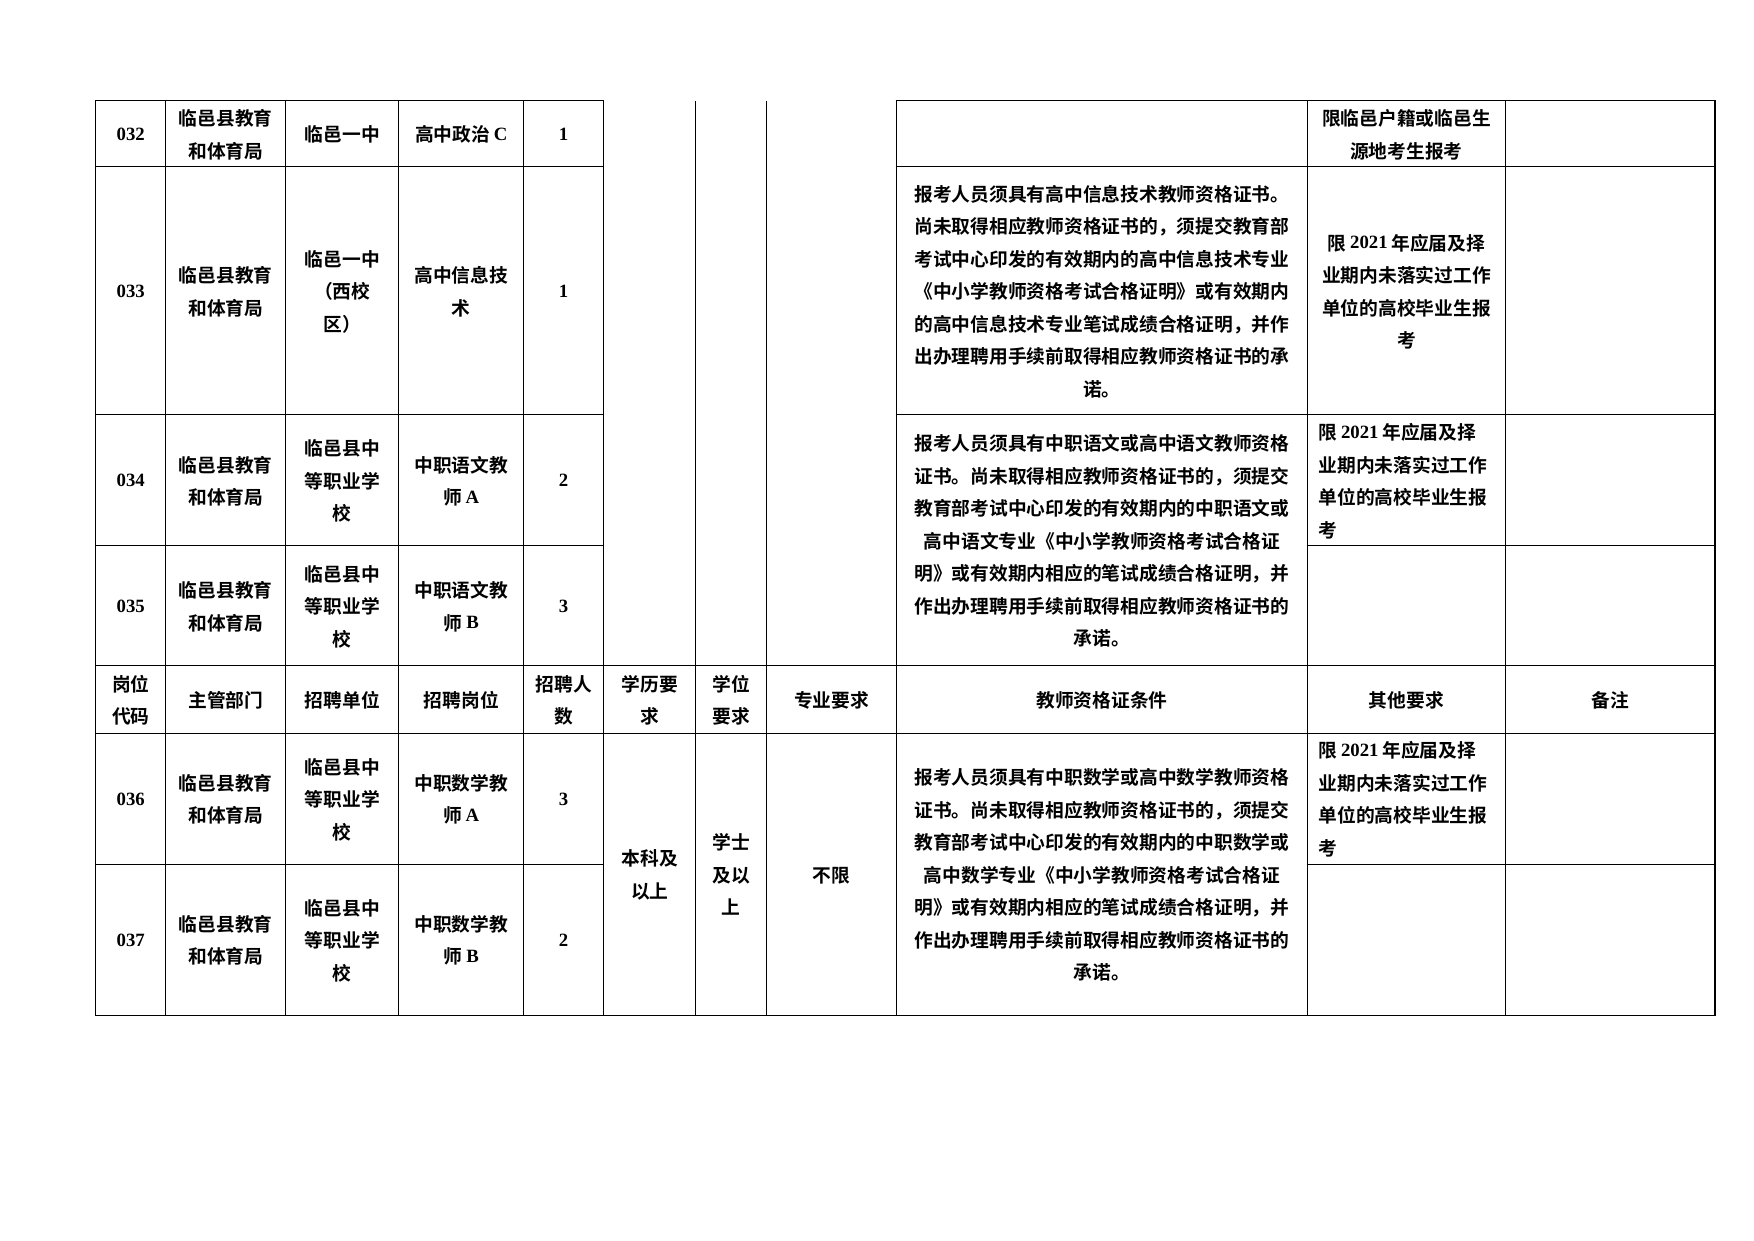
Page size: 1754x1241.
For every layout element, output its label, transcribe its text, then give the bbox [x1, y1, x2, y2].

table_cell 学历要求 [604, 666, 695, 732]
table_cell 限2021年应届及择业期内未落实过工作单位的高校毕业生报考 [1308, 167, 1505, 414]
table_cell [1506, 546, 1714, 665]
table_cell 临邑一中（西校区） [286, 167, 398, 414]
table_cell 临邑县教育和体育局 [166, 865, 285, 1014]
table_cell 032 [96, 101, 165, 166]
table_cell 限2021年应届及择业期内未落实过工作单位的高校毕业生报考 [1308, 415, 1505, 545]
table_cell 临邑一中 [286, 101, 398, 166]
table_cell 033 [96, 167, 165, 414]
table_cell 037 [96, 865, 165, 1014]
table_cell 备注 [1506, 666, 1714, 732]
table_cell 临邑县教育和体育局 [166, 167, 285, 414]
table_cell 临邑县中等职业学校 [286, 415, 398, 545]
table_cell 学位要求 [696, 666, 766, 732]
table_cell 3 [524, 546, 603, 665]
table_cell 中职语文教师A [399, 415, 523, 545]
table_cell 034 [96, 415, 165, 545]
table_cell 限2021年应届及择业期内未落实过工作单位的高校毕业生报考 [1308, 734, 1505, 863]
table_cell 036 [96, 734, 165, 863]
table_cell 临邑县中等职业学校 [286, 546, 398, 665]
table_cell 报考人员须具有高中信息技术教师资格证书。尚未取得相应教师资格证书的，须提交教育部考试中心印发的有效期内的高中信息技术专业《中小学教师资格考试合格证明》或有效期内的高中信息技术专业笔试成绩合格证明，并作出办理聘用手续前取得相应教师资格证书的承诺。 [897, 167, 1307, 414]
table_cell [1506, 734, 1714, 863]
table_cell 本科及以上 [604, 734, 695, 1014]
table_cell 招聘单位 [286, 666, 398, 732]
table_cell 限临邑户籍或临邑生源地考生报考 [1308, 101, 1505, 166]
table_cell 1 [524, 101, 603, 166]
table_cell 不限 [767, 734, 896, 1014]
table_cell 临邑县教育和体育局 [166, 415, 285, 545]
table_cell 临邑县教育和体育局 [166, 101, 285, 166]
table_cell [1308, 865, 1505, 1014]
table_cell 临邑县中等职业学校 [286, 734, 398, 863]
table_cell 高中政治C [399, 101, 523, 166]
table_cell 教师资格证条件 [897, 666, 1307, 732]
table_cell 中职数学教师B [399, 865, 523, 1014]
table_cell 招聘人数 [524, 666, 603, 732]
table_cell [1506, 415, 1714, 545]
table_cell 学士及以上 [696, 734, 766, 1014]
table_cell 岗位代码 [96, 666, 165, 732]
table_cell 2 [524, 865, 603, 1014]
table_cell 2 [524, 415, 603, 545]
table_cell 招聘岗位 [399, 666, 523, 732]
table_cell 3 [524, 734, 603, 863]
table_cell [1506, 167, 1714, 414]
table_cell 高中信息技术 [399, 167, 523, 414]
table_cell 1 [524, 167, 603, 414]
table_cell [1506, 865, 1714, 1014]
table_cell 主管部门 [166, 666, 285, 732]
table_cell 其他要求 [1308, 666, 1505, 732]
table_cell 035 [96, 546, 165, 665]
table_cell 中职语文教师B [399, 546, 523, 665]
table_cell 临邑县教育和体育局 [166, 734, 285, 863]
table_cell 报考人员须具有中职语文或高中语文教师资格证书。尚未取得相应教师资格证书的，须提交教育部考试中心印发的有效期内的中职语文或高中语文专业《中小学教师资格考试合格证明》或有效期内相应的笔试成绩合格证明，并作出办理聘用手续前取得相应教师资格证书的承诺。 [897, 415, 1307, 665]
table_cell 中职数学教师A [399, 734, 523, 863]
table_cell 临邑县教育和体育局 [166, 546, 285, 665]
table_cell [1506, 101, 1714, 166]
table_cell 专业要求 [767, 666, 896, 732]
table_cell 报考人员须具有中职数学或高中数学教师资格证书。尚未取得相应教师资格证书的，须提交教育部考试中心印发的有效期内的中职数学或高中数学专业《中小学教师资格考试合格证明》或有效期内相应的笔试成绩合格证明，并作出办理聘用手续前取得相应教师资格证书的承诺。 [897, 734, 1307, 1014]
table_cell [1308, 546, 1505, 665]
table_cell 临邑县中等职业学校 [286, 865, 398, 1014]
